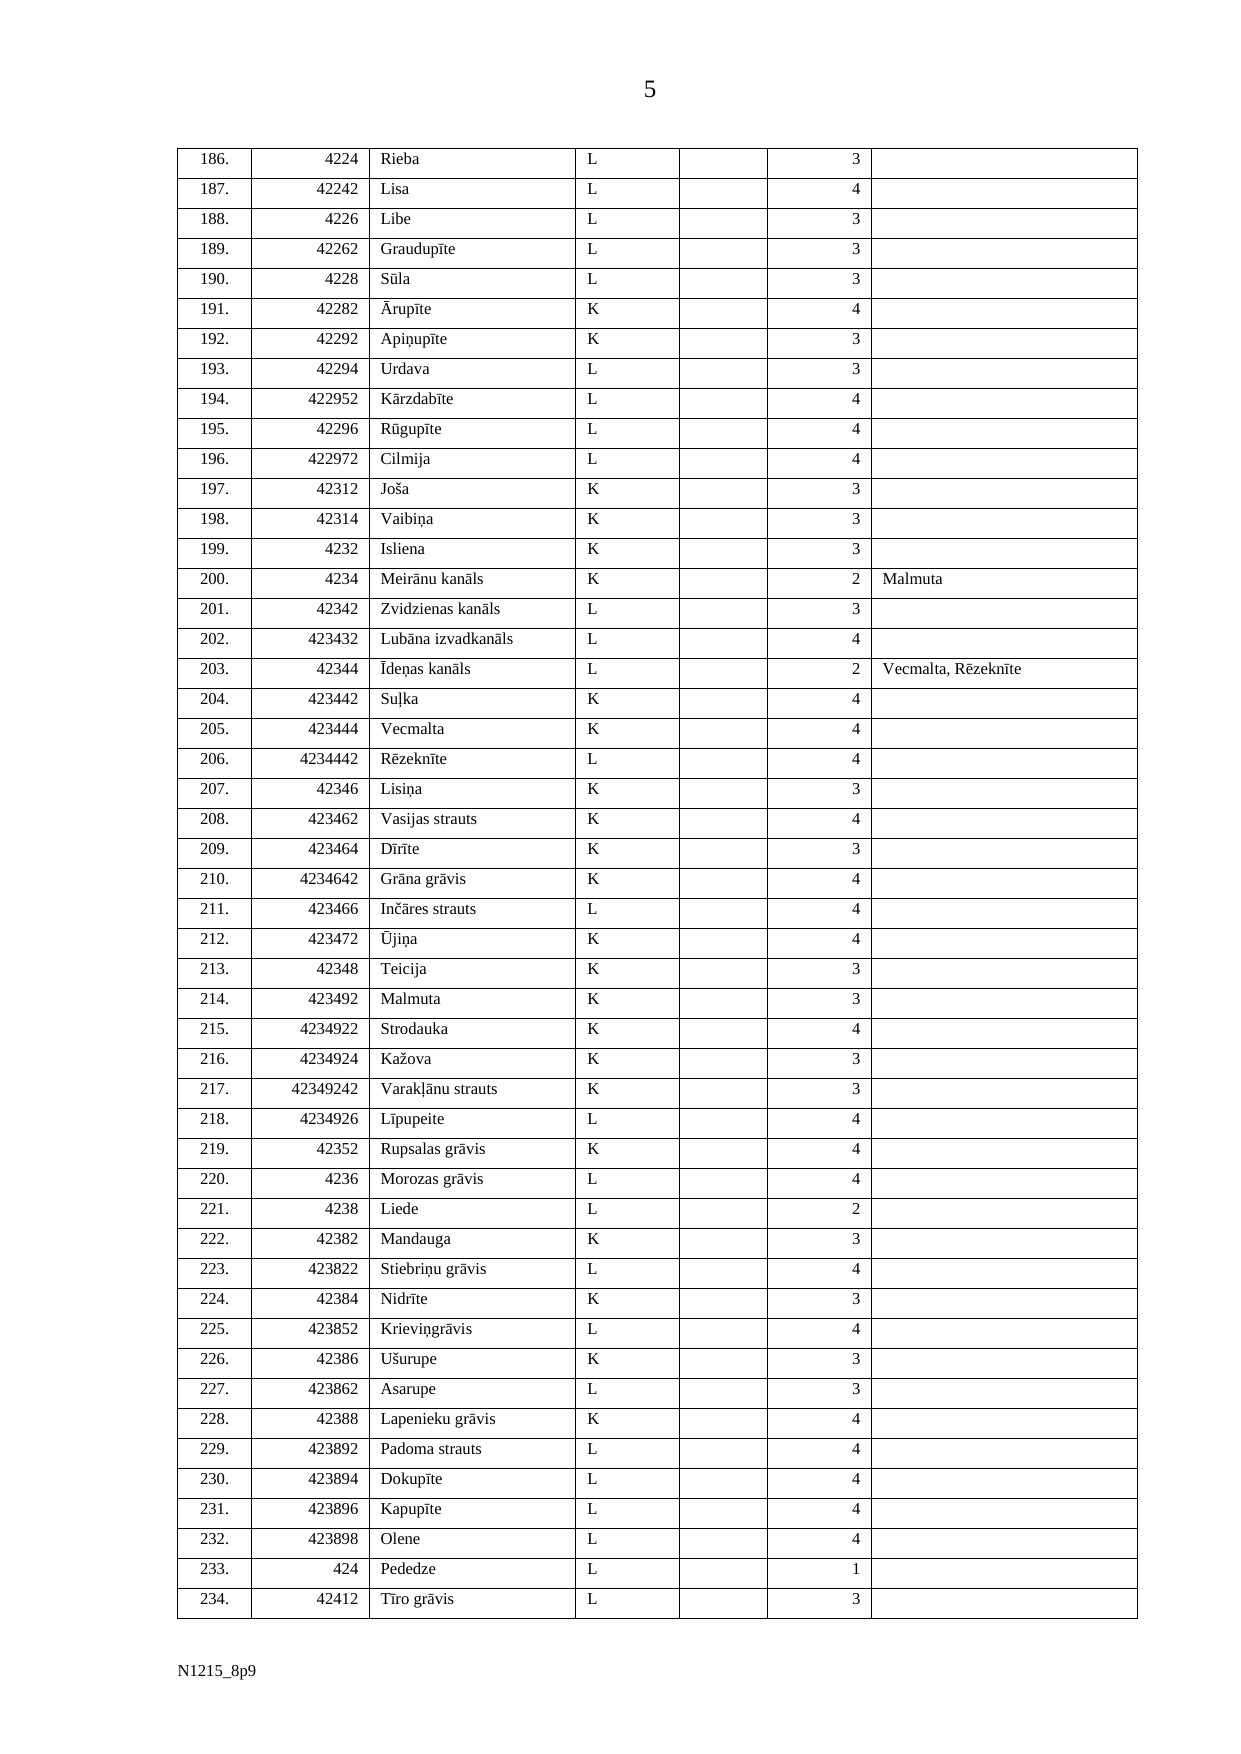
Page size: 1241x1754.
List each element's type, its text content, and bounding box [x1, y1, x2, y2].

table_cell 423472 [252, 929, 369, 958]
table_cell Līpupeite [370, 1109, 575, 1138]
table_cell Kārzdabīte [370, 389, 575, 418]
table_cell 211. [178, 899, 251, 928]
table_cell Olene [370, 1529, 575, 1558]
table_cell [872, 1139, 1137, 1168]
table_cell [872, 749, 1137, 778]
table_cell L [576, 149, 679, 178]
table_cell K [576, 959, 679, 988]
table_cell [680, 809, 767, 838]
table_cell L [576, 1469, 679, 1498]
table_cell L [576, 599, 679, 628]
table_cell [872, 539, 1137, 568]
table_cell L [576, 449, 679, 478]
table_cell [872, 809, 1137, 838]
table_cell K [576, 329, 679, 358]
table_cell [872, 1439, 1137, 1468]
table_cell 204. [178, 689, 251, 718]
table_cell Mandauga [370, 1229, 575, 1258]
table_cell 4234442 [252, 749, 369, 778]
table_cell Lapenieku grāvis [370, 1409, 575, 1438]
table_cell 3 [768, 959, 871, 988]
table_cell 220. [178, 1169, 251, 1198]
table_cell K [576, 569, 679, 598]
table_cell Joša [370, 479, 575, 508]
table_cell 4 [768, 719, 871, 748]
table_cell K [576, 1139, 679, 1168]
table_cell Ūjiņa [370, 929, 575, 958]
table_cell [872, 359, 1137, 388]
table_cell 2 [768, 1199, 871, 1228]
table_cell 4 [768, 1439, 871, 1468]
table_cell 3 [768, 1379, 871, 1408]
table_cell Dīrīte [370, 839, 575, 868]
table_cell [680, 329, 767, 358]
table_cell Cilmija [370, 449, 575, 478]
table_cell Grāna grāvis [370, 869, 575, 898]
table_cell 186. [178, 149, 251, 178]
table_cell 3 [768, 329, 871, 358]
table_cell L [576, 269, 679, 298]
table_cell [872, 479, 1137, 508]
table_cell [872, 989, 1137, 1018]
table_cell 4 [768, 749, 871, 778]
table_cell Asarupe [370, 1379, 575, 1408]
table_cell 229. [178, 1439, 251, 1468]
table_cell 3 [768, 359, 871, 388]
table_cell 4 [768, 419, 871, 448]
table_cell Krieviņgrāvis [370, 1319, 575, 1348]
table_cell Padoma strauts [370, 1439, 575, 1468]
table_cell 194. [178, 389, 251, 418]
table_cell L [576, 1439, 679, 1468]
table_cell [680, 719, 767, 748]
table_cell Lubāna izvadkanāls [370, 629, 575, 658]
table_cell [872, 1589, 1137, 1618]
table_cell [680, 1289, 767, 1318]
table_cell [872, 299, 1137, 328]
table_cell Lisiņa [370, 779, 575, 808]
table_cell K [576, 299, 679, 328]
table_cell 423896 [252, 1499, 369, 1528]
table_cell Strodauka [370, 1019, 575, 1048]
table_cell 2 [768, 659, 871, 688]
table_cell L [576, 659, 679, 688]
table_cell 42382 [252, 1229, 369, 1258]
table_cell Nidrīte [370, 1289, 575, 1318]
table_cell [680, 629, 767, 658]
table_cell Suļka [370, 689, 575, 718]
table_cell 190. [178, 269, 251, 298]
table_cell 4 [768, 1529, 871, 1558]
table_cell 205. [178, 719, 251, 748]
table_cell 423492 [252, 989, 369, 1018]
table_cell [872, 179, 1137, 208]
table_cell Morozas grāvis [370, 1169, 575, 1198]
table_cell 3 [768, 1289, 871, 1318]
table_cell [680, 1589, 767, 1618]
table_cell [680, 1439, 767, 1468]
table_cell 203. [178, 659, 251, 688]
table_cell 231. [178, 1499, 251, 1528]
table_cell Liede [370, 1199, 575, 1228]
table_cell [680, 689, 767, 718]
table_cell 4 [768, 689, 871, 718]
table_cell 42386 [252, 1349, 369, 1378]
table_cell 212. [178, 929, 251, 958]
table_cell [680, 149, 767, 178]
table_cell 225. [178, 1319, 251, 1348]
table_cell 42242 [252, 179, 369, 208]
table_cell [680, 659, 767, 688]
table_cell [680, 179, 767, 208]
table_cell 4236 [252, 1169, 369, 1198]
table_cell 3 [768, 839, 871, 868]
table_cell Zvidzienas kanāls [370, 599, 575, 628]
table_cell Rupsalas grāvis [370, 1139, 575, 1168]
table_cell Rēzeknīte [370, 749, 575, 778]
table_cell 423462 [252, 809, 369, 838]
table_cell 219. [178, 1139, 251, 1168]
table_cell 4234642 [252, 869, 369, 898]
table_cell K [576, 929, 679, 958]
table_cell [680, 539, 767, 568]
table_cell 423852 [252, 1319, 369, 1348]
table_cell [680, 1319, 767, 1348]
table_cell 3 [768, 479, 871, 508]
table_cell [872, 209, 1137, 238]
table_cell 226. [178, 1349, 251, 1378]
table_cell 199. [178, 539, 251, 568]
table_cell 217. [178, 1079, 251, 1108]
table_cell K [576, 1289, 679, 1318]
table_cell 4 [768, 1319, 871, 1348]
table_cell [680, 869, 767, 898]
table_cell [872, 719, 1137, 748]
table_cell [872, 1409, 1137, 1438]
table_cell 42349242 [252, 1079, 369, 1108]
table_cell 202. [178, 629, 251, 658]
table_cell 42292 [252, 329, 369, 358]
table_cell L [576, 1259, 679, 1288]
table_cell [872, 389, 1137, 418]
table_cell 4 [768, 1109, 871, 1138]
table_cell 422952 [252, 389, 369, 418]
table_cell [680, 899, 767, 928]
table_cell K [576, 509, 679, 538]
table_cell [680, 749, 767, 778]
table_cell 4234924 [252, 1049, 369, 1078]
table_cell Sūla [370, 269, 575, 298]
table_cell [680, 479, 767, 508]
table_cell [872, 1079, 1137, 1108]
table_cell Vasijas strauts [370, 809, 575, 838]
table_cell 3 [768, 1229, 871, 1258]
table_cell [680, 1499, 767, 1528]
table_cell [680, 419, 767, 448]
table_cell 4226 [252, 209, 369, 238]
table_cell [872, 779, 1137, 808]
table_cell [680, 1169, 767, 1198]
table_cell [680, 1199, 767, 1228]
table_cell [872, 1349, 1137, 1378]
table_cell L [576, 1589, 679, 1618]
table_cell [872, 1319, 1137, 1348]
table_cell [872, 1109, 1137, 1138]
table_cell [680, 959, 767, 988]
table_cell Ārupīte [370, 299, 575, 328]
table_cell 232. [178, 1529, 251, 1558]
table_cell 214. [178, 989, 251, 1018]
table_cell 197. [178, 479, 251, 508]
table_cell 4 [768, 1409, 871, 1438]
table_cell L [576, 899, 679, 928]
table_cell [680, 1529, 767, 1558]
table_cell [680, 989, 767, 1018]
table_cell 195. [178, 419, 251, 448]
table_cell Kažova [370, 1049, 575, 1078]
table_cell 4 [768, 899, 871, 928]
table_cell 207. [178, 779, 251, 808]
table_cell [680, 299, 767, 328]
table_cell [872, 329, 1137, 358]
table_cell 424 [252, 1559, 369, 1588]
table_cell 209. [178, 839, 251, 868]
table_cell Varakļānu strauts [370, 1079, 575, 1108]
table_cell 3 [768, 239, 871, 268]
table_cell K [576, 539, 679, 568]
table_cell 42346 [252, 779, 369, 808]
table_cell [680, 359, 767, 388]
table_cell 42412 [252, 1589, 369, 1618]
table_cell 4 [768, 1139, 871, 1168]
table_cell 4 [768, 1169, 871, 1198]
table_cell [680, 209, 767, 238]
table_cell L [576, 1529, 679, 1558]
table_cell 234. [178, 1589, 251, 1618]
table_cell [680, 1259, 767, 1288]
table_cell [872, 1049, 1137, 1078]
table_cell [872, 1499, 1137, 1528]
table_cell L [576, 1169, 679, 1198]
table_cell 210. [178, 869, 251, 898]
table_cell [872, 149, 1137, 178]
table_cell 4232 [252, 539, 369, 568]
table_cell 423432 [252, 629, 369, 658]
table_cell Teicija [370, 959, 575, 988]
table_cell [680, 1559, 767, 1588]
table_cell Vaibiņa [370, 509, 575, 538]
table_cell [872, 899, 1137, 928]
table_cell 1 [768, 1559, 871, 1588]
table_cell L [576, 749, 679, 778]
table_cell [872, 1529, 1137, 1558]
table_cell L [576, 629, 679, 658]
table_cell 4 [768, 449, 871, 478]
table_cell Graudupīte [370, 239, 575, 268]
table_cell 3 [768, 1589, 871, 1618]
table_cell 3 [768, 989, 871, 1018]
table_cell [872, 239, 1137, 268]
table_cell 423466 [252, 899, 369, 928]
table_cell 423444 [252, 719, 369, 748]
table_cell [680, 1349, 767, 1378]
table_cell [872, 959, 1137, 988]
table_cell [680, 599, 767, 628]
table_cell 4 [768, 1019, 871, 1048]
table_cell 221. [178, 1199, 251, 1228]
table_cell [872, 599, 1137, 628]
table_cell L [576, 389, 679, 418]
table_cell 227. [178, 1379, 251, 1408]
table_cell 42344 [252, 659, 369, 688]
table_cell [680, 779, 767, 808]
table_cell 423892 [252, 1439, 369, 1468]
table_cell Lisa [370, 179, 575, 208]
table_cell [680, 509, 767, 538]
table_cell 187. [178, 179, 251, 208]
table_cell 224. [178, 1289, 251, 1318]
table_cell [680, 1049, 767, 1078]
table_cell 213. [178, 959, 251, 988]
table_cell Ušurupe [370, 1349, 575, 1378]
table_cell [680, 389, 767, 418]
table_cell L [576, 1199, 679, 1228]
table_cell 42294 [252, 359, 369, 388]
table_cell 233. [178, 1559, 251, 1588]
table_cell Īdeņas kanāls [370, 659, 575, 688]
table_cell Inčāres strauts [370, 899, 575, 928]
table_cell [680, 1469, 767, 1498]
table_cell [872, 1469, 1137, 1498]
table_cell 3 [768, 779, 871, 808]
table_cell L [576, 1319, 679, 1348]
table_cell 422972 [252, 449, 369, 478]
table_cell 191. [178, 299, 251, 328]
table_cell 201. [178, 599, 251, 628]
table_cell K [576, 479, 679, 508]
table_cell 4238 [252, 1199, 369, 1228]
table_cell 4 [768, 929, 871, 958]
table_cell 3 [768, 539, 871, 568]
table_cell [680, 1229, 767, 1258]
table_cell Rieba [370, 149, 575, 178]
table_cell 4 [768, 1469, 871, 1498]
table_cell 4 [768, 629, 871, 658]
table_cell L [576, 1379, 679, 1408]
table_cell K [576, 1349, 679, 1378]
table_cell 192. [178, 329, 251, 358]
table_cell K [576, 989, 679, 1018]
table_cell Libe [370, 209, 575, 238]
table_cell 3 [768, 1079, 871, 1108]
table_cell Vecmalta, Rēzeknīte [872, 659, 1137, 688]
table_cell Rūgupīte [370, 419, 575, 448]
table_cell 42296 [252, 419, 369, 448]
table_cell [680, 449, 767, 478]
table_cell 423898 [252, 1529, 369, 1558]
table_cell [872, 269, 1137, 298]
table_cell 42352 [252, 1139, 369, 1168]
table_cell [680, 1079, 767, 1108]
table_cell L [576, 209, 679, 238]
table_cell Vecmalta [370, 719, 575, 748]
table_cell K [576, 869, 679, 898]
table_cell Meirānu kanāls [370, 569, 575, 598]
table_cell 423862 [252, 1379, 369, 1408]
table_cell 4234926 [252, 1109, 369, 1138]
table_cell 42314 [252, 509, 369, 538]
table_cell 193. [178, 359, 251, 388]
table_cell K [576, 1409, 679, 1438]
table_cell 4234922 [252, 1019, 369, 1048]
table_cell 4234 [252, 569, 369, 598]
table_cell L [576, 1559, 679, 1588]
table_cell 42312 [252, 479, 369, 508]
table_cell 4228 [252, 269, 369, 298]
table_cell 189. [178, 239, 251, 268]
table_cell 3 [768, 1349, 871, 1378]
table_cell Malmuta [872, 569, 1137, 598]
table_cell 200. [178, 569, 251, 598]
table_cell 218. [178, 1109, 251, 1138]
table_cell 223. [178, 1259, 251, 1288]
table_cell 3 [768, 149, 871, 178]
table_cell 423464 [252, 839, 369, 868]
table_cell 2 [768, 569, 871, 598]
table_cell K [576, 1079, 679, 1108]
table_cell K [576, 689, 679, 718]
table_cell [680, 239, 767, 268]
table_cell 3 [768, 1049, 871, 1078]
table_cell [872, 1199, 1137, 1228]
table_cell 4 [768, 389, 871, 418]
table_cell L [576, 179, 679, 208]
table_cell K [576, 839, 679, 868]
table_cell [872, 449, 1137, 478]
table_cell 3 [768, 509, 871, 538]
table_cell 42384 [252, 1289, 369, 1318]
table_cell [872, 869, 1137, 898]
table_cell [872, 1019, 1137, 1048]
table_cell 4 [768, 1499, 871, 1528]
table_cell 3 [768, 209, 871, 238]
table_cell [872, 1259, 1137, 1288]
table_cell Isliena [370, 539, 575, 568]
table_cell 42262 [252, 239, 369, 268]
table_cell K [576, 719, 679, 748]
table_cell [680, 1109, 767, 1138]
table_cell Malmuta [370, 989, 575, 1018]
table_cell Kapupīte [370, 1499, 575, 1528]
table_cell 222. [178, 1229, 251, 1258]
table_cell 216. [178, 1049, 251, 1078]
table_cell 228. [178, 1409, 251, 1438]
table_cell [872, 419, 1137, 448]
table_cell K [576, 1229, 679, 1258]
table_cell 208. [178, 809, 251, 838]
table_cell [872, 689, 1137, 718]
table_cell [680, 839, 767, 868]
table_cell 4 [768, 869, 871, 898]
table_cell [872, 1559, 1137, 1588]
table_cell L [576, 359, 679, 388]
table_cell Tīro grāvis [370, 1589, 575, 1618]
table_cell [872, 839, 1137, 868]
table_cell [872, 1229, 1137, 1258]
table_cell [872, 509, 1137, 538]
table_cell 3 [768, 269, 871, 298]
table_cell K [576, 1019, 679, 1048]
table_cell Apiņupīte [370, 329, 575, 358]
table_cell 423822 [252, 1259, 369, 1288]
table_cell [872, 1289, 1137, 1318]
table_cell 4 [768, 1259, 871, 1288]
table_cell 4224 [252, 149, 369, 178]
table_cell [680, 1409, 767, 1438]
table_cell [680, 1379, 767, 1408]
table_cell 42342 [252, 599, 369, 628]
table_cell 198. [178, 509, 251, 538]
table_cell L [576, 419, 679, 448]
table_cell [872, 1169, 1137, 1198]
table_cell Pededze [370, 1559, 575, 1588]
table_cell [872, 929, 1137, 958]
table_cell [680, 929, 767, 958]
table_cell [680, 569, 767, 598]
table_cell 196. [178, 449, 251, 478]
table_cell 3 [768, 599, 871, 628]
table_cell 4 [768, 299, 871, 328]
table_cell [680, 269, 767, 298]
table_cell 206. [178, 749, 251, 778]
table_cell L [576, 239, 679, 268]
table_cell Stiebriņu grāvis [370, 1259, 575, 1288]
table_cell [872, 1379, 1137, 1408]
table_cell L [576, 1499, 679, 1528]
table_cell 4 [768, 809, 871, 838]
table_cell K [576, 1049, 679, 1078]
table_cell 188. [178, 209, 251, 238]
table_cell L [576, 1109, 679, 1138]
table_cell 215. [178, 1019, 251, 1048]
table_cell 42282 [252, 299, 369, 328]
table_cell 42348 [252, 959, 369, 988]
table_cell [680, 1139, 767, 1168]
table_cell [680, 1019, 767, 1048]
table_cell 42388 [252, 1409, 369, 1438]
table_cell 423894 [252, 1469, 369, 1498]
table_cell 4 [768, 179, 871, 208]
table_cell 423442 [252, 689, 369, 718]
table_cell [872, 629, 1137, 658]
table_cell 230. [178, 1469, 251, 1498]
table_cell K [576, 809, 679, 838]
table_cell Dokupīte [370, 1469, 575, 1498]
table_cell Urdava [370, 359, 575, 388]
table_cell K [576, 779, 679, 808]
